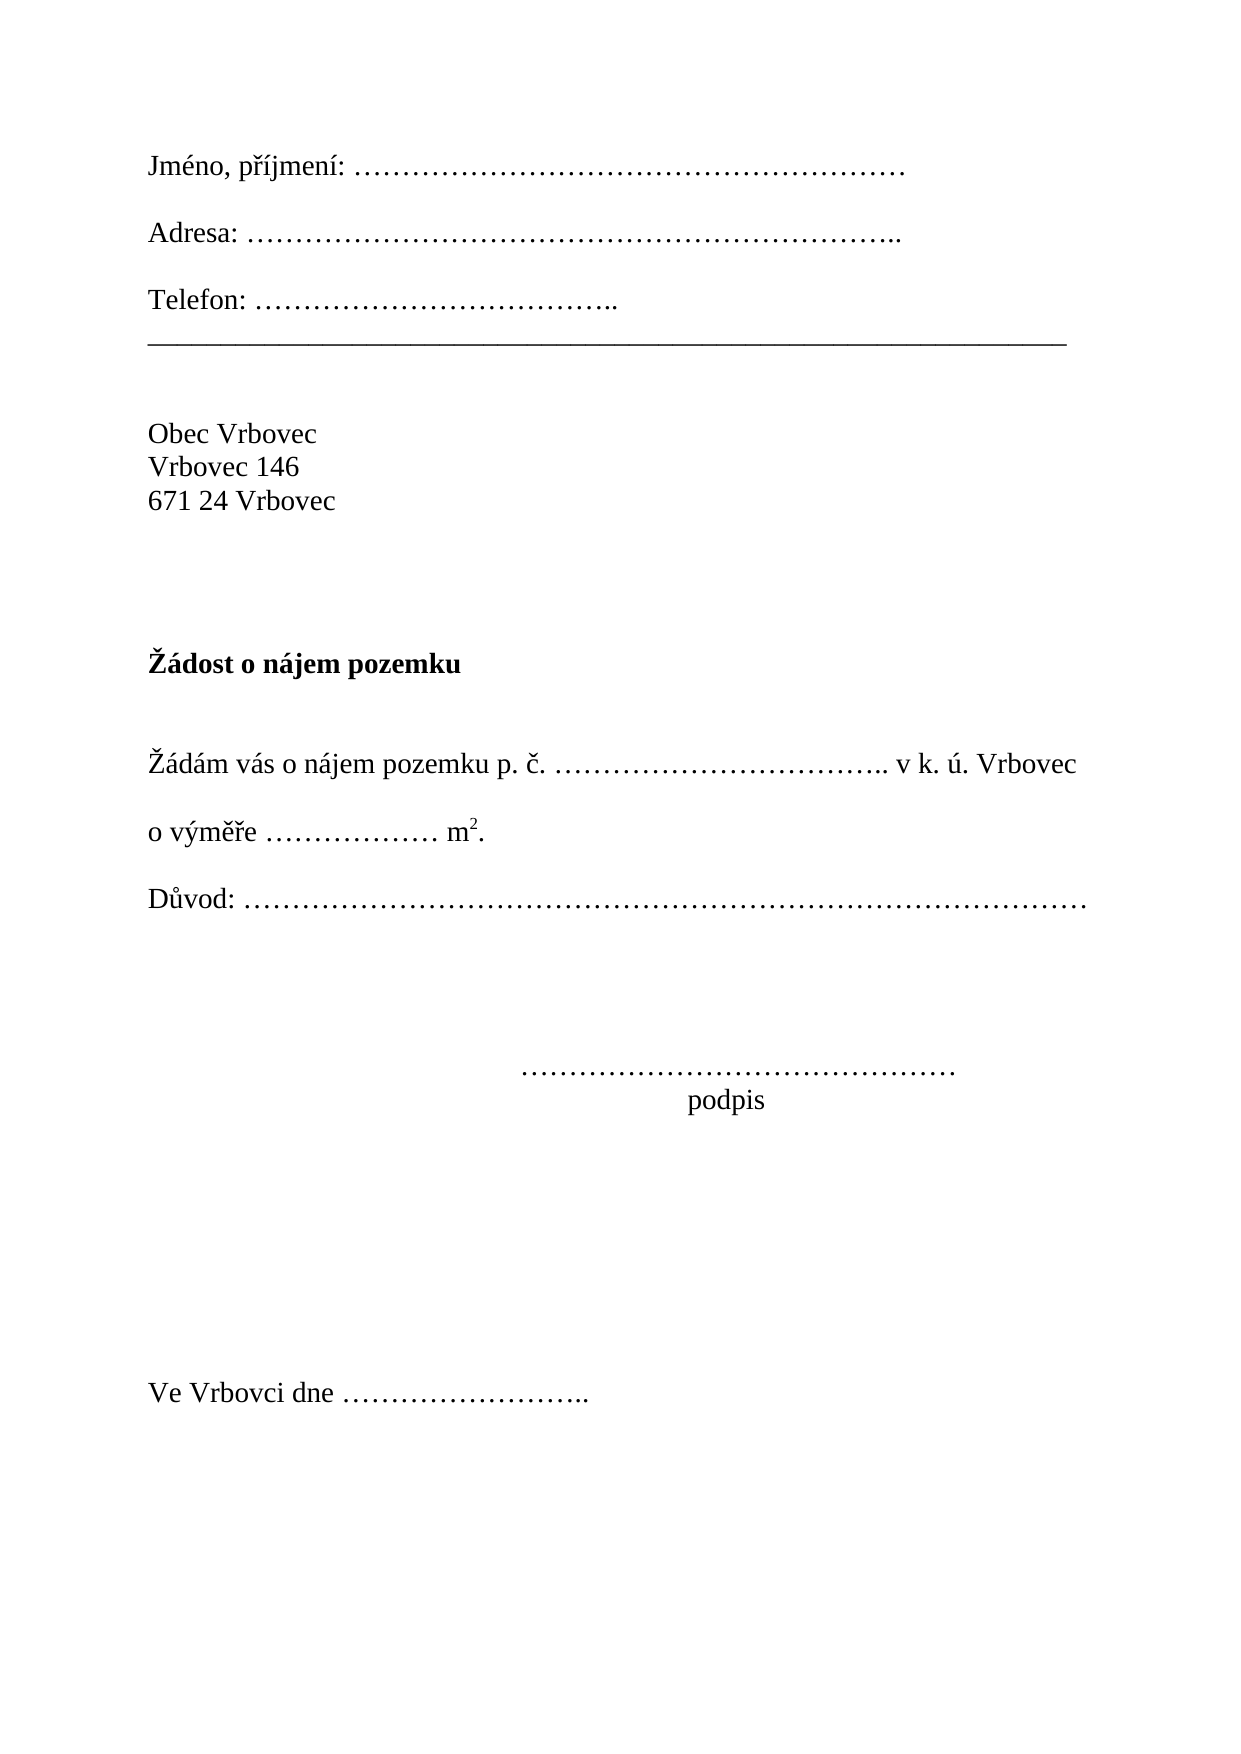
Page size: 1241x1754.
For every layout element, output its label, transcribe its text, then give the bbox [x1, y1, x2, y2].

text podpis [148, 1082, 1093, 1116]
text Telefon: ……………………………….. [148, 282, 1093, 315]
text Důvod: …………………………………………………………………………… [148, 881, 1093, 914]
text 671 24 Vrbovec [148, 483, 1093, 517]
text Žádost o nájem pozemku [148, 646, 1093, 679]
text ……………………………………… [148, 1048, 1093, 1082]
text o výměře ……………… m2. [148, 814, 1093, 847]
text _______________________________________________________________ [148, 315, 1093, 349]
text Ve Vrbovci dne …………………….. [148, 1375, 1093, 1409]
text Žádám vás o nájem pozemku p. č. …………………………….. v k. ú. Vrbovec [148, 747, 1093, 780]
text Vrbovec 146 [148, 449, 1093, 483]
text Obec Vrbovec [148, 416, 1093, 449]
text Jméno, příjmení: ………………………………………………… [148, 148, 1093, 181]
text Adresa: ………………………………………………………….. [148, 215, 1093, 248]
